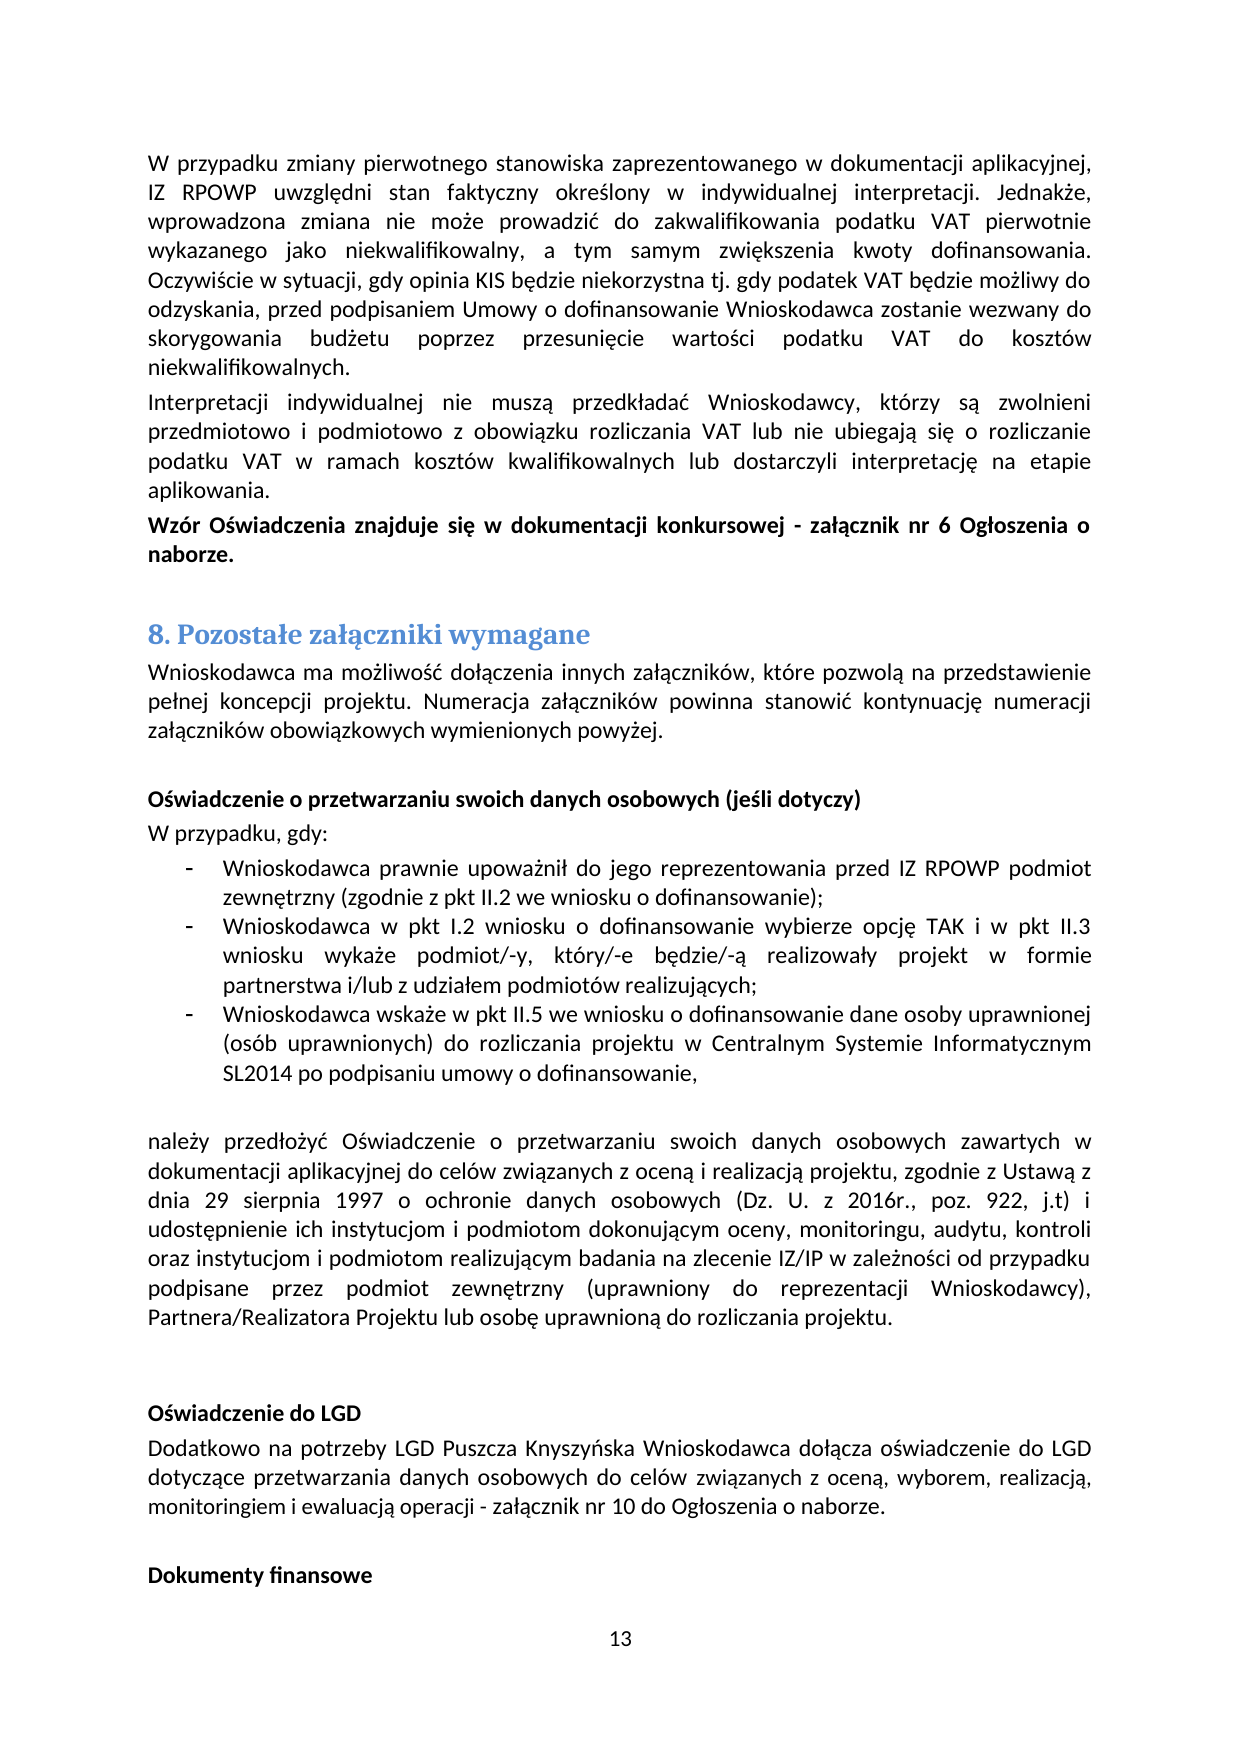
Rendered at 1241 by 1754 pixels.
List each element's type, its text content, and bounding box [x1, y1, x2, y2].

text Oświadczenie o przetwarzaniu swoich danych osobowych (jeśli dotyczy) [148, 784, 1093, 813]
list Wnioskodawca w pkt I.2 wniosku o dofinansowanie wybierze opcję TAK i w pkt II.3 wniosku wykaże podmiot/-y, który/-e będzie/-ą realizowały projekt w formie partnerstwa i/lub z udziałem podmiotów realizujących; [185, 911, 1093, 999]
subtitle 8. Pozostałe załączniki wymagane [148, 618, 1093, 652]
list Wnioskodawca prawnie upoważnił do jego reprezentowania przed IZ RPOWP podmiot zewnętrzny (zgodnie z pkt II.2 we wniosku o dofinansowanie); [185, 853, 1093, 911]
text należy przedłożyć Oświadczenie o przetwarzaniu swoich danych osobowych zawartych w dokumentacji aplikacyjnej do celów związanych z oceną i realizacją projektu, zgodnie z Ustawą z dnia 29 sierpnia 1997 o ochronie danych osobowych (Dz. U. z 2016r., poz. 922, j.t) i udostępnienie ich instytucjom i podmiotom dokonującym oceny, monitoringu, audytu, kontroli oraz instytucjom i podmiotom realizującym badania na zlecenie IZ/IP w zależności od przypadku podpisane przez podmiot zewnętrzny (uprawniony do reprezentacji Wnioskodawcy), Partnera/Realizatora Projektu lub osobę uprawnioną do rozliczania projektu. [148, 1126, 1093, 1331]
text W przypadku zmiany pierwotnego stanowiska zaprezentowanego w dokumentacji aplikacyjnej, IZ RPOWP uwzględni stan faktyczny określony w indywidualnej interpretacji. Jednakże, wprowadzona zmiana nie może prowadzić do zakwalifikowania podatku VAT pierwotnie wykazanego jako niekwalifikowalny, a tym samym zwiększenia kwoty dofinansowania. Oczywiście w sytuacji, gdy opinia KIS będzie niekorzystna tj. gdy podatek VAT będzie możliwy do odzyskania, przed podpisaniem Umowy o dofinansowanie Wnioskodawca zostanie wezwany do skorygowania budżetu poprzez przesunięcie wartości podatku VAT do kosztów niekwalifikowalnych. [148, 148, 1093, 382]
text Dodatkowo na potrzeby LGD Puszcza Knyszyńska Wnioskodawca dołącza oświadczenie do LGD dotyczące przetwarzania danych osobowych do celów związanych z oceną, wyborem, realizacją, monitoringiem i ewaluacją operacji - załącznik nr 10 do Ogłoszenia o naborze. [148, 1433, 1093, 1521]
text W przypadku, gdy: [148, 818, 1093, 848]
text Dokumenty finansowe [148, 1560, 1093, 1589]
text Oświadczenie do LGD [148, 1398, 1093, 1428]
list Wnioskodawca wskaże w pkt II.5 we wniosku o dofinansowanie dane osoby uprawnionej (osób uprawnionych) do rozliczania projektu w Centralnym Systemie Informatycznym SL2014 po podpisaniu umowy o dofinansowanie, [185, 999, 1093, 1087]
text Wnioskodawca ma możliwość dołączenia innych załączników, które pozwolą na przedstawienie pełnej koncepcji projektu. Numeracja załączników powinna stanowić kontynuację numeracji załączników obowiązkowych wymienionych powyżej. [148, 657, 1093, 744]
text Wzór Oświadczenia znajduje się w dokumentacji konkursowej - załącznik nr 6 Ogłoszenia o naborze. [148, 510, 1093, 568]
text Interpretacji indywidualnej nie muszą przedkładać Wnioskodawcy, którzy są zwolnieni przedmiotowo i podmiotowo z obowiązku rozliczania VAT lub nie ubiegają się o rozliczanie podatku VAT w ramach kosztów kwalifikowalnych lub dostarczyli interpretację na etapie aplikowania. [148, 387, 1093, 504]
